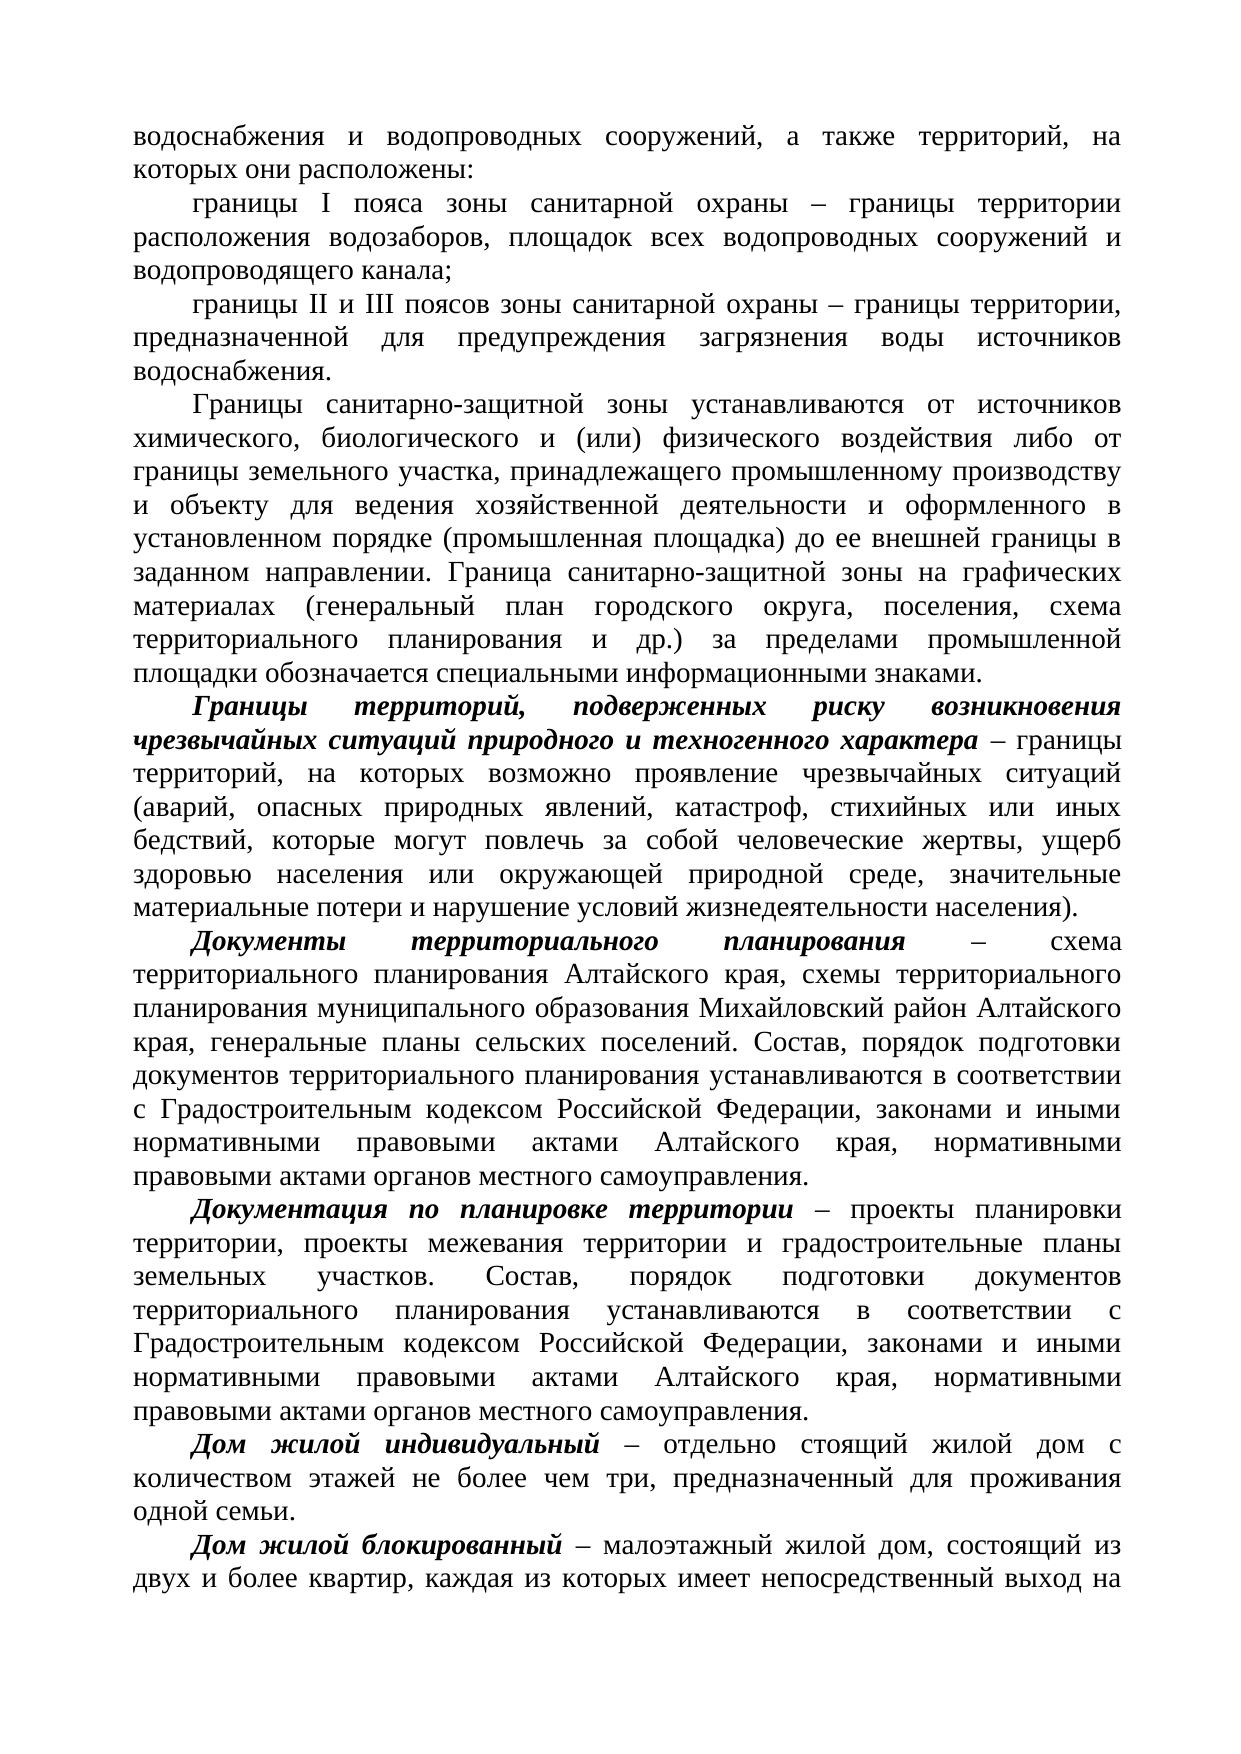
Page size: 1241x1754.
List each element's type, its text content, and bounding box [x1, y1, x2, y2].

text Документация по планировке территории – проекты планировки территории, проекты межевания территории и градостроительные планы земельных участков. Состав, порядок подготовки документов территориального планирования устанавливаются в соответствии с Градостроительным кодексом Российской Федерации, законами и иными нормативными правовыми актами Алтайского края, нормативными правовыми актами органов местного самоуправления. [133, 1191, 1122, 1426]
text Границы санитарно-защитной зоны устанавливаются от источников химического, биологического и (или) физического воздействия либо от границы земельного участка, принадлежащего промышленному производству и объекту для ведения хозяйственной деятельности и оформленного в установленном порядке (промышленная площадка) до ее внешней границы в заданном направлении. Граница санитарно-защитной зоны на графических материалах (генеральный план городского округа, поселения, схема территориального планирования и др.) за пределами промышленной площадки обозначается специальными информационными знаками. [133, 386, 1122, 688]
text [133, 118, 1122, 185]
text Границы территорий, подверженных риску возникновения чрезвычайных ситуаций природного и техногенного характера – границы территорий, на которых возможно проявление чрезвычайных ситуаций (аварий, опасных природных явлений, катастроф, стихийных или иных бедствий, которые могут повлечь за собой человеческие жертвы, ущерб здоровью населения или окружающей природной среде, значительные материальные потери и нарушение условий жизнедеятельности населения). [133, 688, 1122, 923]
text Дом жилой индивидуальный – отдельно стоящий жилой дом с количеством этажей не более чем три, предназначенный для проживания одной семьи. [133, 1426, 1122, 1527]
text границы II и III поясов зоны санитарной охраны – границы территории, предназначенной для предупреждения загрязнения воды источников водоснабжения. [133, 286, 1122, 386]
text границы I пояса зоны санитарной охраны – границы территории расположения водозаборов, площадок всех водопроводных сооружений и водопроводящего канала; [133, 185, 1122, 286]
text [133, 1527, 1122, 1594]
text Документы территориального планирования – схема территориального планирования Алтайского края, схемы территориального планирования муниципального образования Михайловский район Алтайского края, генеральные планы сельских поселений. Состав, порядок подготовки документов территориального планирования устанавливаются в соответствии с Градостроительным кодексом Российской Федерации, законами и иными нормативными правовыми актами Алтайского края, нормативными правовыми актами органов местного самоуправления. [133, 923, 1122, 1191]
